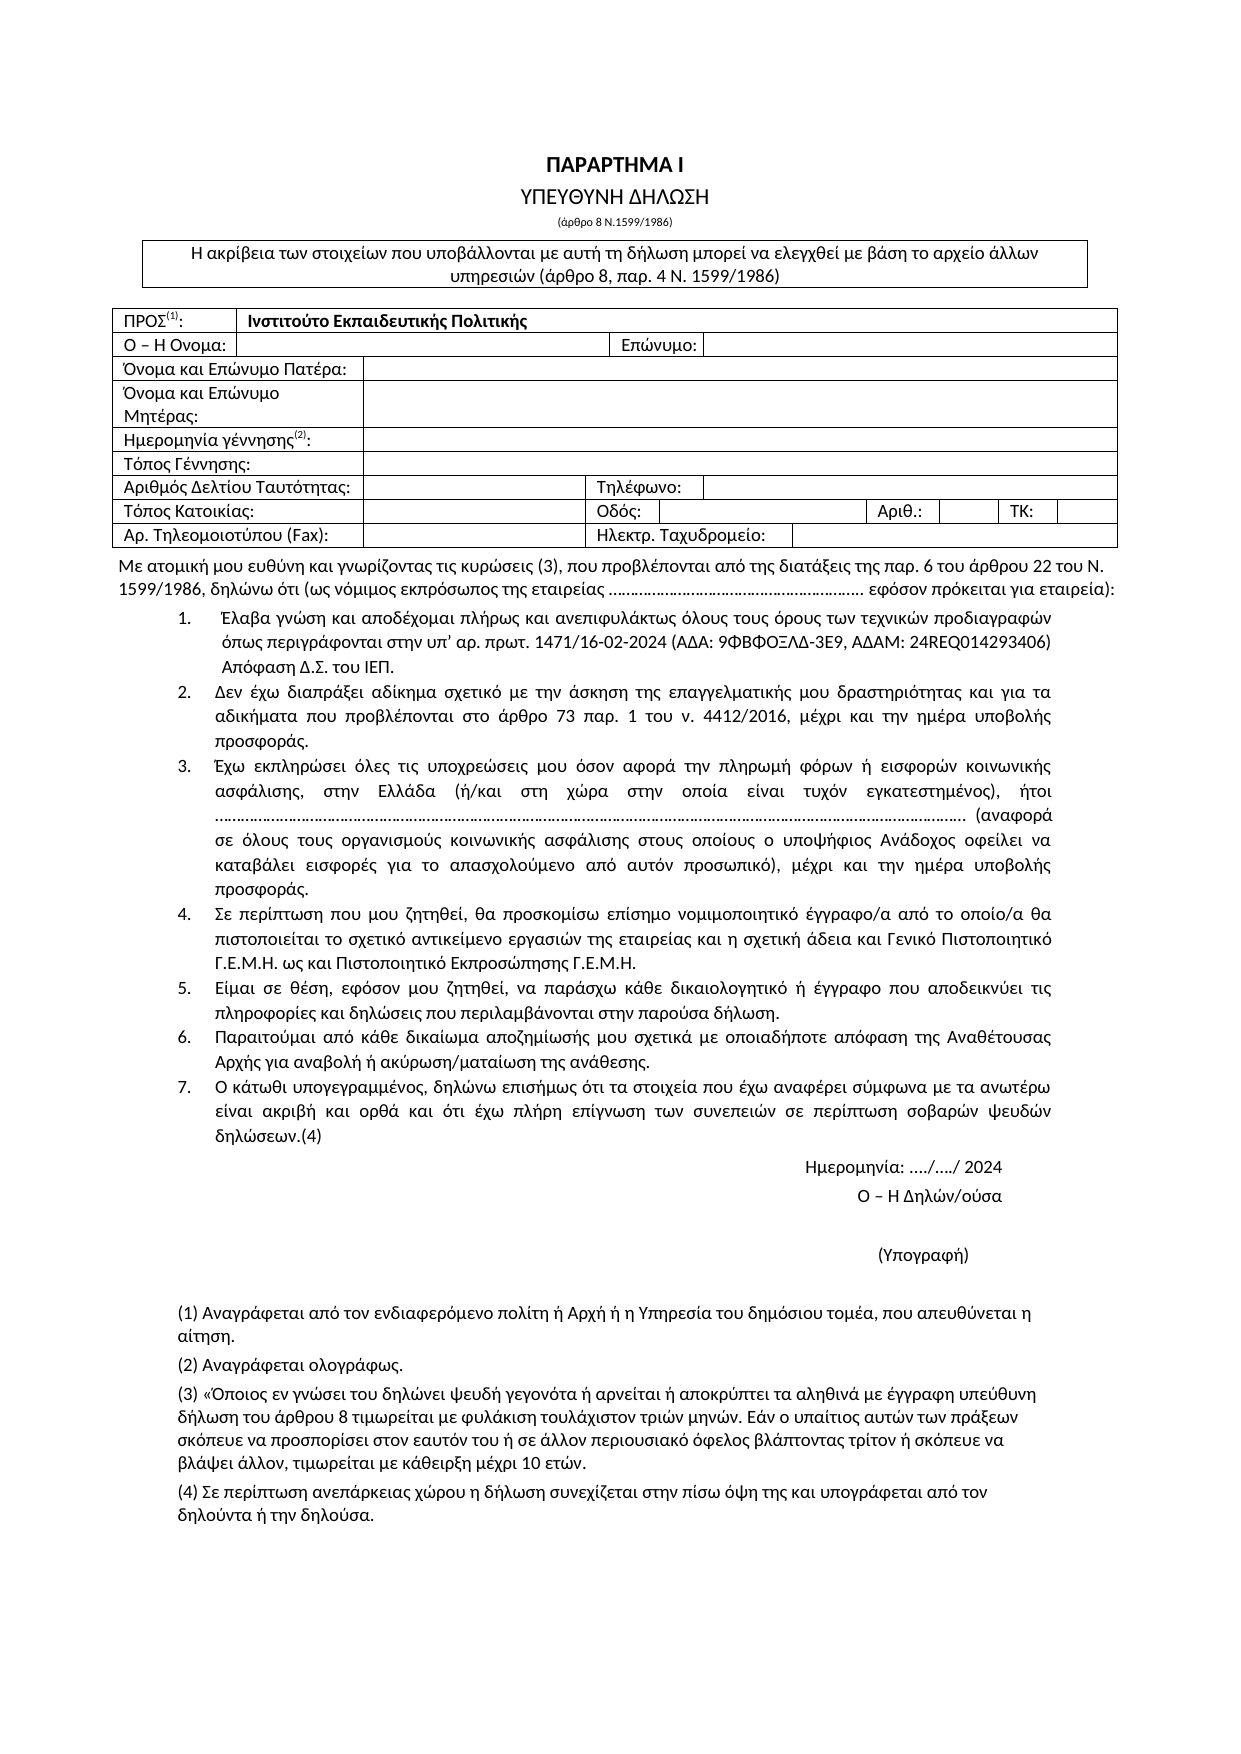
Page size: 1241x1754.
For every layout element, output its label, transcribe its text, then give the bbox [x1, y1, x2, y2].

list Έχω εκπληρώσει όλες τις υποχρεώσεις μου όσον αφορά την πληρωμή φόρων ή εισφορών κοινωνικής ασφάλισης, στην Ελλάδα (ή/και στη χώρα στην οποία είναι τυχόν εγκατεστημένος), ήτοι ………………………………………………………………………………………………………………………………………………………… (αναφορά σε όλους τους οργανισμούς κοινωνικής ασφάλισης στους οποίους ο υποψήφιος Ανάδοχος οφείλει να καταβάλει εισφορές για το απασχολούμενο από αυτόν προσωπικό), μέχρι και την ημέρα υποβολής προσφοράς. [177, 754, 1053, 900]
text (1) Αναγράφεται από τον ενδιαφερόμενο πολίτη ή Αρχή ή η Υπηρεσία του δημόσιου τομέα, που απευθύνεται η αίτηση. [177, 1301, 1053, 1347]
table_header Ινστιτούτο Εκπαιδευτικής Πολιτικής [237, 309, 1117, 332]
table_cell [704, 476, 1117, 499]
table_cell [793, 524, 1117, 547]
text Ο – Η Δηλών/ούσα [177, 1184, 1002, 1207]
table_cell [364, 428, 1117, 451]
table_cell Οδός: [586, 500, 659, 523]
table_cell [364, 357, 1117, 380]
list Έλαβα γνώση και αποδέχομαι πλήρως και ανεπιφυλάκτως όλους τους όρους των τεχνικών προδιαγραφών όπως περιγράφονται στην υπ’ αρ. πρωτ. 1471/16-02-2024 (ΑΔΑ: 9ΦΒΦΟΞΛΔ-3Ε9, ΑΔΑΜ: 24REQ014293406) Απόφαση Δ.Σ. του ΙΕΠ. [177, 606, 1053, 678]
table_cell [660, 500, 866, 523]
table_cell Όνομα και Επώνυμο Πατέρα: [113, 357, 363, 380]
table_cell Αρ. Τηλεομοιοτύπου (Fax): [113, 524, 363, 547]
text (άρθρο 8 Ν.1599/1986) [177, 214, 1053, 240]
text (Υπογραφή) [852, 1243, 979, 1266]
list Σε περίπτωση που μου ζητηθεί, θα προσκομίσω επίσημο νομιμοποιητικό έγγραφο/α από το οποίο/α θα πιστοποιείται το σχετικό αντικείμενο εργασιών της εταιρείας και η σχετική άδεια και Γενικό Πιστοποιητικό Γ.Ε.Μ.Η. ως και Πιστοποιητικό Εκπροσώπησης Γ.Ε.Μ.Η. [177, 902, 1053, 974]
text ΠΑΡΑΡΤΗΜΑ I [177, 150, 1053, 178]
list Δεν έχω διαπράξει αδίκημα σχετικό με την άσκηση της επαγγελματικής μου δραστηριότητας και για τα αδικήματα που προβλέπονται στο άρθρο 73 παρ. 1 του ν. 4412/2016, μέχρι και την ημέρα υποβολής προσφοράς. [177, 680, 1053, 752]
table_cell [704, 333, 1117, 356]
table_cell Τόπος Κατοικίας: [113, 500, 363, 523]
table_cell [364, 524, 585, 547]
text (3) «Όποιος εν γνώσει του δηλώνει ψευδή γεγονότα ή αρνείται ή αποκρύπτει τα αληθινά με έγγραφη υπεύθυνη δήλωση του άρθρου 8 τιμωρείται με φυλάκιση τουλάχιστον τριών μηνών. Εάν ο υπαίτιος αυτών των πράξεων σκόπευε να προσπορίσει στον εαυτόν του ή σε άλλον περιουσιακό όφελος βλάπτοντας τρίτον ή σκόπευε να βλάψει άλλον, τιμωρείται με κάθειρξη μέχρι 10 ετών. [177, 1382, 1053, 1474]
table_cell [364, 381, 1117, 427]
table_cell Όνομα και Επώνυμο Μητέρας: [113, 381, 363, 427]
table_cell [364, 452, 1117, 475]
table_cell Τόπος Γέννησης: [113, 452, 363, 475]
text (4) Σε περίπτωση ανεπάρκειας χώρου η δήλωση συνεχίζεται στην πίσω όψη της και υπογράφεται από τον δηλούντα ή την δηλούσα. [177, 1480, 1053, 1526]
table_cell Επώνυμο: [610, 333, 703, 356]
table_cell Αριθ.: [867, 500, 939, 523]
table_cell [940, 500, 998, 523]
table_cell [237, 333, 609, 356]
text Ημερομηνία: ..../…./ 2024 [177, 1155, 1002, 1178]
list Ο κάτωθι υπογεγραμμένος, δηλώνω επισήμως ότι τα στοιχεία που έχω αναφέρει σύμφωνα με τα ανωτέρω είναι ακριβή και ορθά και ότι έχω πλήρη επίγνωση των συνεπειών σε περίπτωση σοβαρών ψευδών δηλώσεων.(4) [177, 1075, 1053, 1147]
list Παραιτούμαι από κάθε δικαίωμα αποζημίωσής μου σχετικά με οποιαδήποτε απόφαση της Αναθέτουσας Αρχής για αναβολή ή ακύρωση/ματαίωση της ανάθεσης. [177, 1026, 1053, 1073]
list Είμαι σε θέση, εφόσον μου ζητηθεί, να παράσχω κάθε δικαιολογητικό ή έγγραφο που αποδεικνύει τις πληροφορίες και δηλώσεις που περιλαμβάνονται στην παρούσα δήλωση. [177, 976, 1053, 1024]
table_header Η ακρίβεια των στοιχείων που υποβάλλονται με αυτή τη δήλωση μπορεί να ελεγχθεί με βάση το αρχείο άλλων υπηρεσιών (άρθρο 8, παρ. 4 Ν. 1599/1986) [143, 241, 1087, 287]
table_cell ΤΚ: [999, 500, 1057, 523]
text ΥΠΕΥΘΥΝΗ ΔΗΛΩΣΗ [177, 182, 1053, 210]
table_cell Τηλέφωνο: [586, 476, 703, 499]
table_cell Αριθμός Δελτίου Ταυτότητας: [113, 476, 363, 499]
table_cell Ημερομηνία γέννησης(2): [113, 428, 363, 451]
table_cell Ηλεκτρ. Ταχυδρομείο: [586, 524, 792, 547]
text Με ατομική μου ευθύνη και γνωρίζοντας τις κυρώσεις (3), που προβλέπονται από της διατάξεις της παρ. 6 του άρθρου 22 του Ν. 1599/1986, δηλώνω ότι (ως νόμιμος εκπρόσωπος της εταιρείας ………………………………………………….. εφόσον πρόκειται για εταιρεία): [118, 554, 1122, 600]
table_cell [1058, 500, 1117, 523]
table_header ΠΡΟΣ(1): [113, 309, 236, 332]
table_cell [364, 500, 585, 523]
table_cell [364, 476, 585, 499]
table_cell Ο – Η Όνομα: [113, 333, 236, 356]
text (2) Αναγράφεται ολογράφως. [177, 1353, 1053, 1376]
